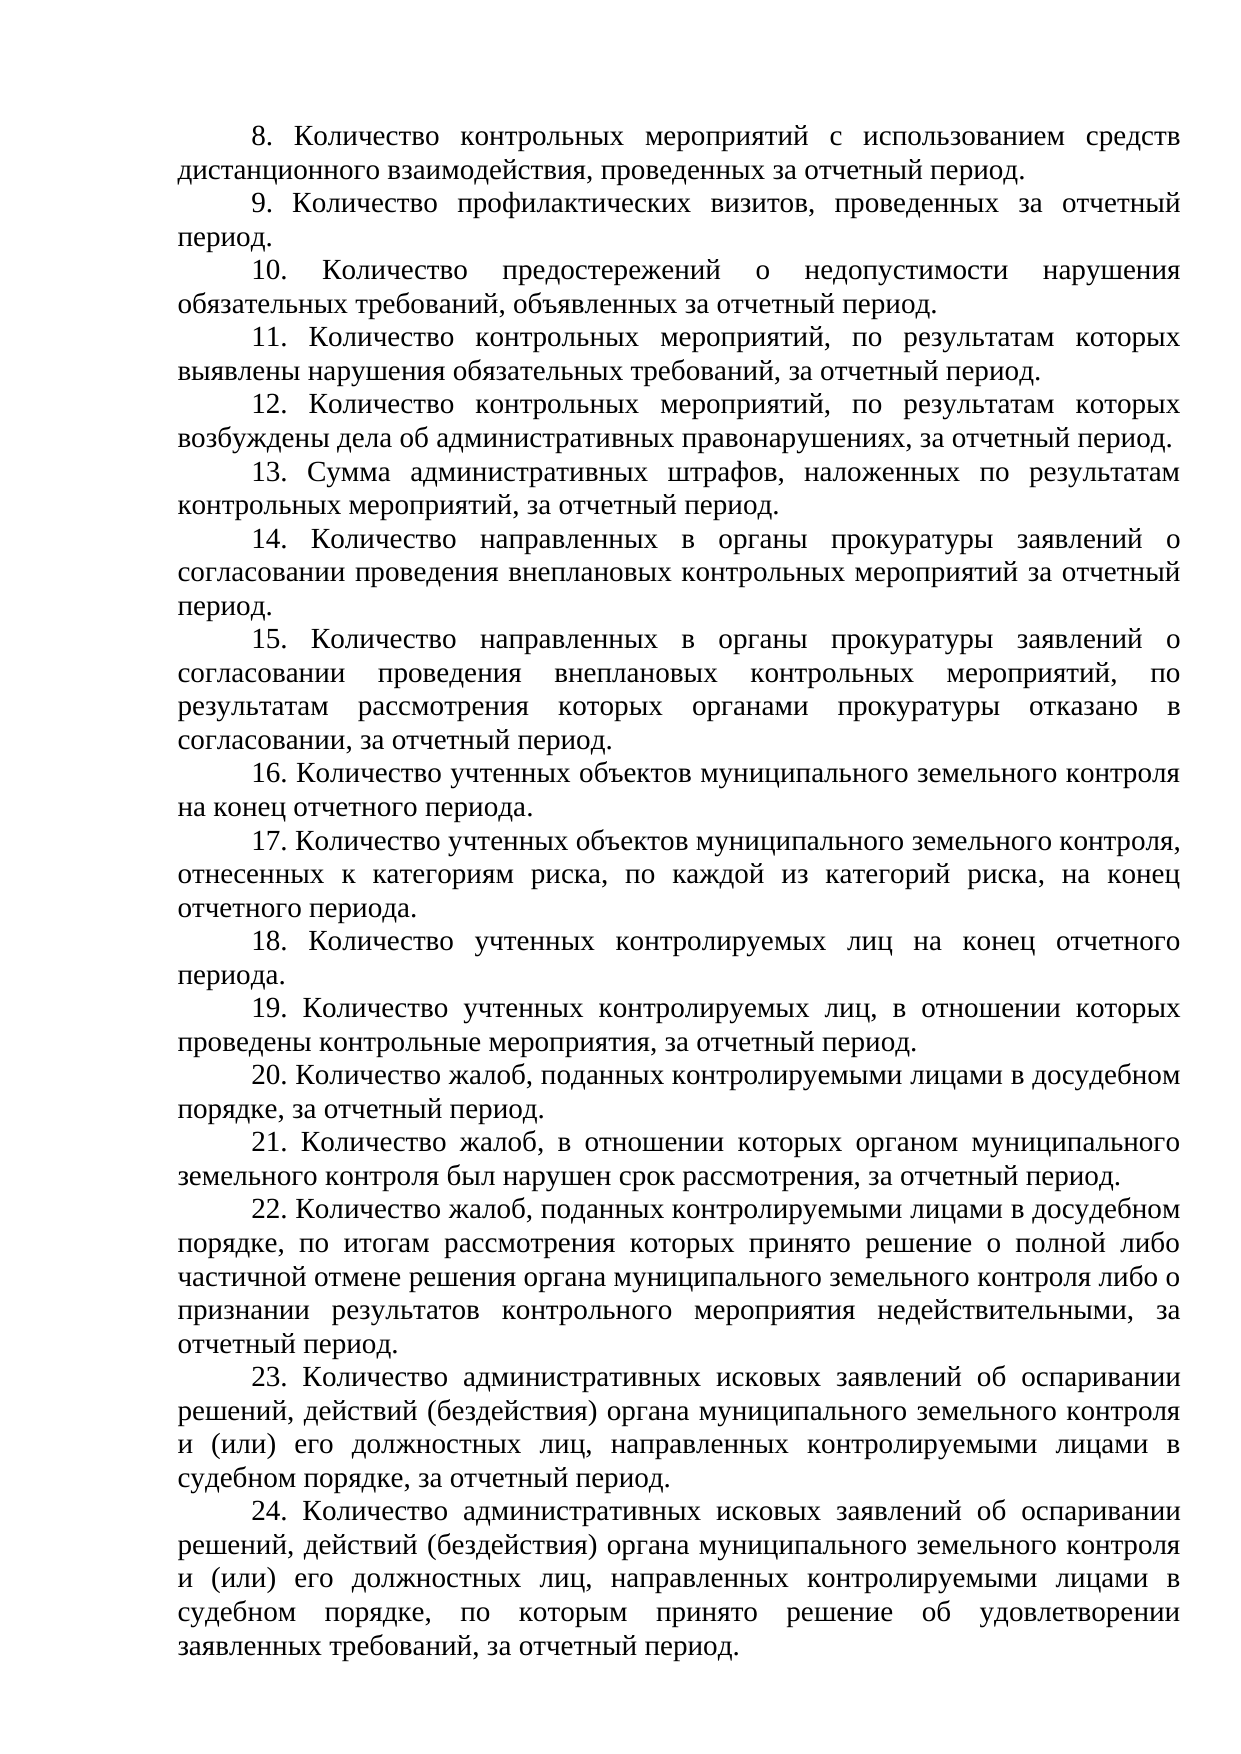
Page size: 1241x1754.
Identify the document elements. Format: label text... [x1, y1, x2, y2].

text 8. Количество контрольных мероприятий с использованием средств дистанционного взаимодействия, проведенных за отчетный период. [177, 118, 1181, 185]
text 9. Количество профилактических визитов, проведенных за отчетный период. [177, 185, 1181, 252]
text 12. Количество контрольных мероприятий, по результатам которых возбуждены дела об административных правонарушениях, за отчетный период. [177, 387, 1181, 454]
text 20. Количество жалоб, поданных контролируемыми лицами в досудебном порядке, за отчетный период. [177, 1057, 1181, 1124]
text 17. Количество учтенных объектов муниципального земельного контроля, отнесенных к категориям риска, по каждой из категорий риска, на конец отчетного периода. [177, 823, 1181, 923]
text 10. Количество предостережений о недопустимости нарушения обязательных требований, объявленных за отчетный период. [177, 252, 1181, 319]
text 11. Количество контрольных мероприятий, по результатам которых выявлены нарушения обязательных требований, за отчетный период. [177, 319, 1181, 387]
text 15. Количество направленных в органы прокуратуры заявлений о согласовании проведения внеплановых контрольных мероприятий, по результатам рассмотрения которых органами прокуратуры отказано в согласовании, за отчетный период. [177, 621, 1181, 756]
text 19. Количество учтенных контролируемых лиц, в отношении которых проведены контрольные мероприятия, за отчетный период. [177, 990, 1181, 1057]
text 22. Количество жалоб, поданных контролируемыми лицами в досудебном порядке, по итогам рассмотрения которых принято решение о полной либо частичной отмене решения органа муниципального земельного контроля либо о признании результатов контрольного мероприятия недействительными, за отчетный период. [177, 1192, 1181, 1359]
text 16. Количество учтенных объектов муниципального земельного контроля на конец отчетного периода. [177, 756, 1181, 823]
text 23. Количество административных исковых заявлений об оспаривании решений, действий (бездействия) органа муниципального земельного контроля и (или) его должностных лиц, направленных контролируемыми лицами в судебном порядке, за отчетный период. [177, 1359, 1181, 1493]
text 18. Количество учтенных контролируемых лиц на конец отчетного периода. [177, 923, 1181, 990]
text 21. Количество жалоб, в отношении которых органом муниципального земельного контроля был нарушен срок рассмотрения, за отчетный период. [177, 1124, 1181, 1192]
text 24. Количество административных исковых заявлений об оспаривании решений, действий (бездействия) органа муниципального земельного контроля и (или) его должностных лиц, направленных контролируемыми лицами в судебном порядке, по которым принято решение об удовлетворении заявленных требований, за отчетный период. [177, 1493, 1181, 1661]
text 14. Количество направленных в органы прокуратуры заявлений о согласовании проведения внеплановых контрольных мероприятий за отчетный период. [177, 521, 1181, 621]
text 13. Сумма административных штрафов, наложенных по результатам контрольных мероприятий, за отчетный период. [177, 454, 1181, 521]
